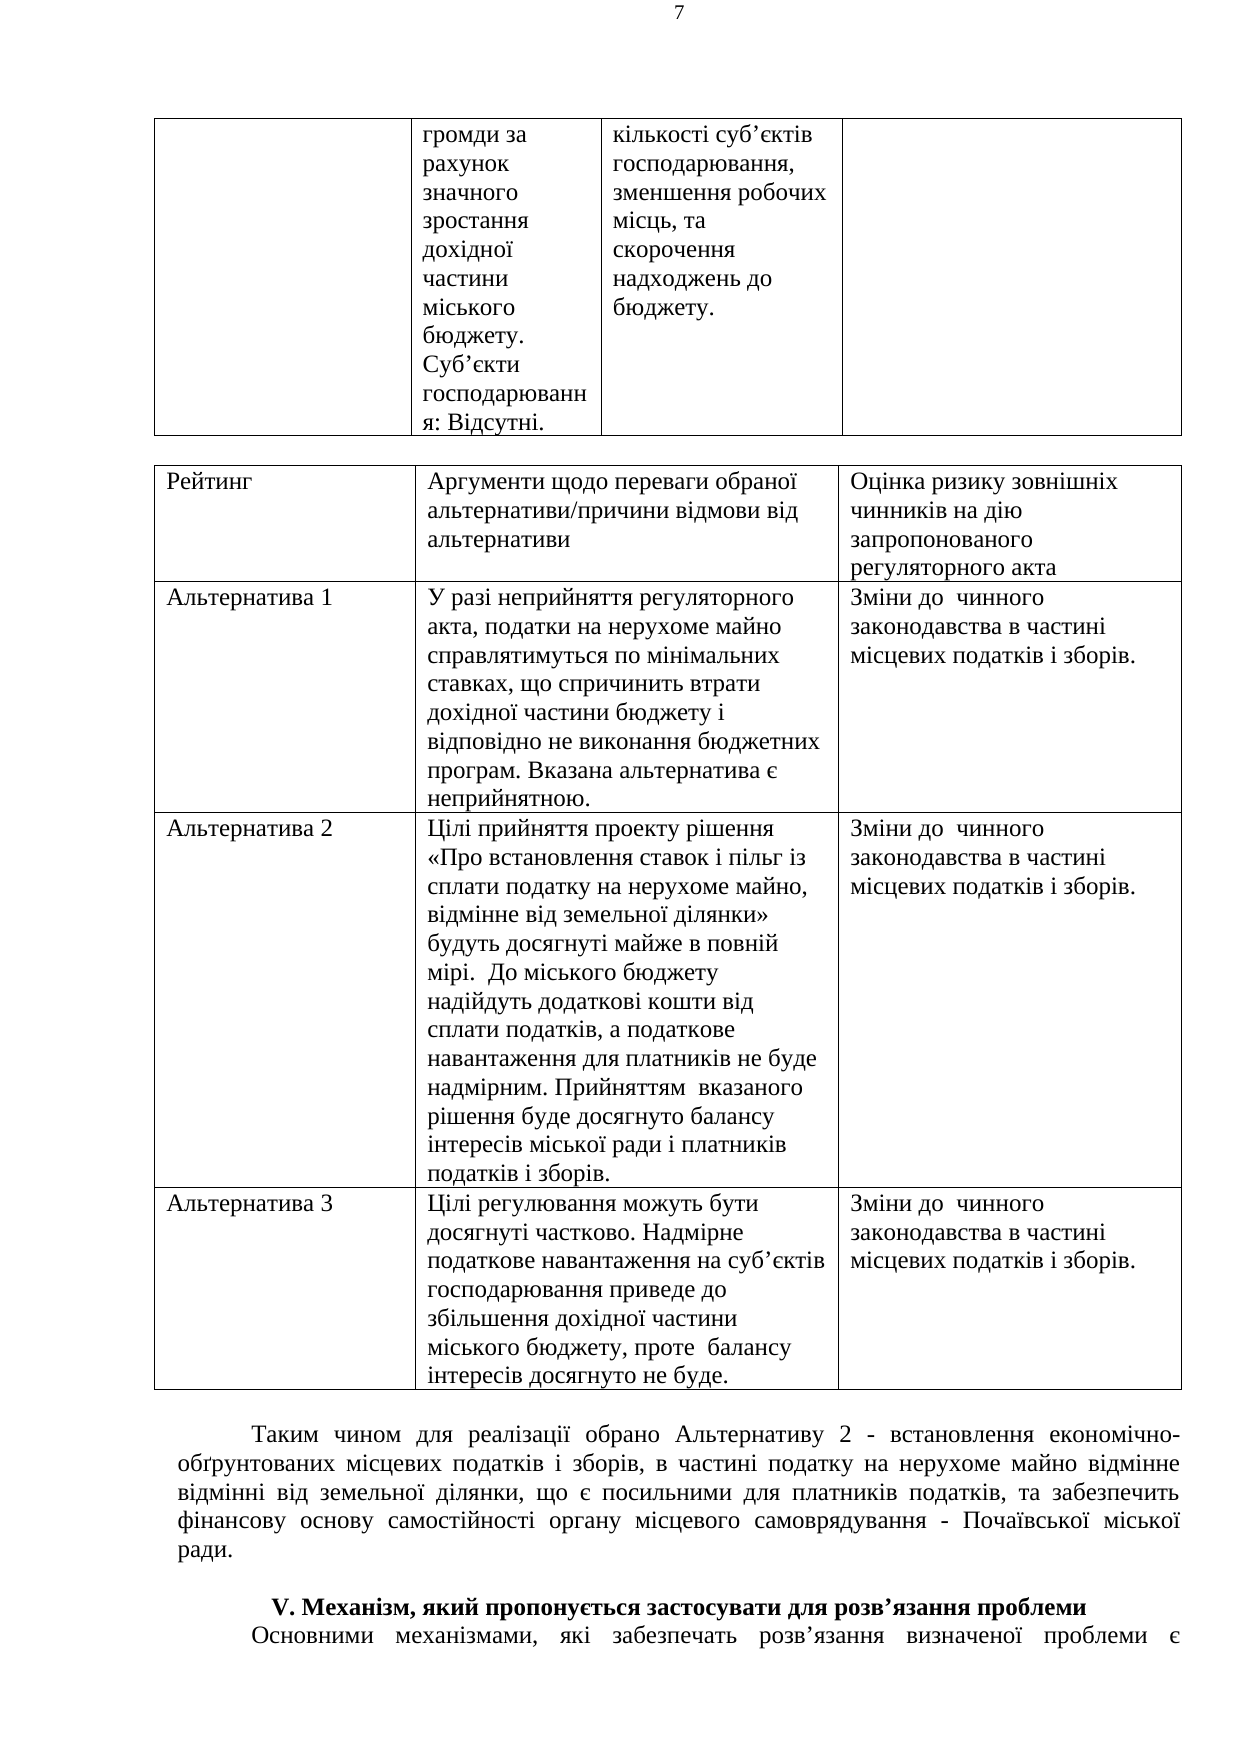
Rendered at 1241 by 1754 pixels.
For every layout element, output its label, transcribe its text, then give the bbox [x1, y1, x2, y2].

table_cell Зміни до чинного законодавства в частині місцевих податків і зборів. [839, 813, 1181, 1187]
table_header Рейтинг [155, 466, 415, 581]
table_cell Альтернатива 3 [155, 1188, 415, 1389]
table_cell [155, 119, 411, 435]
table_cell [843, 119, 1181, 435]
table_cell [602, 119, 842, 435]
table_cell Зміни до чинного законодавства в частині місцевих податків і зборів. [839, 1188, 1181, 1389]
text V. Механізм, який пропонується застосувати для розв’язання проблеми [177, 1592, 1181, 1620]
table_cell Цілі регулювання можуть бути досягнуті частково. Надмірне податкове навантаження на суб’єктів господарювання приведе до збільшення дохідної частини міського бюджету, проте балансу інтересів досягнуто не буде. [416, 1188, 838, 1389]
table_cell Альтернатива 1 [155, 582, 415, 812]
table_header Аргументи щодо переваги обраної альтернативи/причини відмови від альтернативи [416, 466, 838, 581]
table_cell Цілі прийняття проекту рішення «Про встановлення ставок і пільг із сплати податку на нерухоме майно, відмінне від земельної ділянки» будуть досягнуті майже в повній мірі. До міського бюджету надійдуть додаткові кошти від сплати податків, а податкове навантаження для платників не буде надмірним. Прийняттям вказаного рішення буде досягнуто балансу інтересів міської ради і платників податків і зборів. [416, 813, 838, 1187]
table_header Оцінка ризику зовнішніх чинників на дію запропонованого регуляторного акта [839, 466, 1181, 581]
table_cell Зміни до чинного законодавства в частині місцевих податків і зборів. [839, 582, 1181, 812]
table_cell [412, 119, 601, 435]
table_cell Альтернатива 2 [155, 813, 415, 1187]
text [177, 1620, 1181, 1649]
table_cell У разі неприйняття регуляторного акта, податки на нерухоме майно справлятимуться по мінімальних ставках, що спричинить втрати дохідної частини бюджету і відповідно не виконання бюджетних програм. Вказана альтернатива є неприйнятною. [416, 582, 838, 812]
text Таким чином для реалізації обрано Альтернативу 2 - встановлення економічно-обґрунтованих місцевих податків і зборів, в частині податку на нерухоме майно відмінне відмінні від земельної ділянки, що є посильними для платників податків, та забезпечить фінансову основу самостійності органу місцевого самоврядування - Почаївської міської ради. [177, 1419, 1181, 1563]
